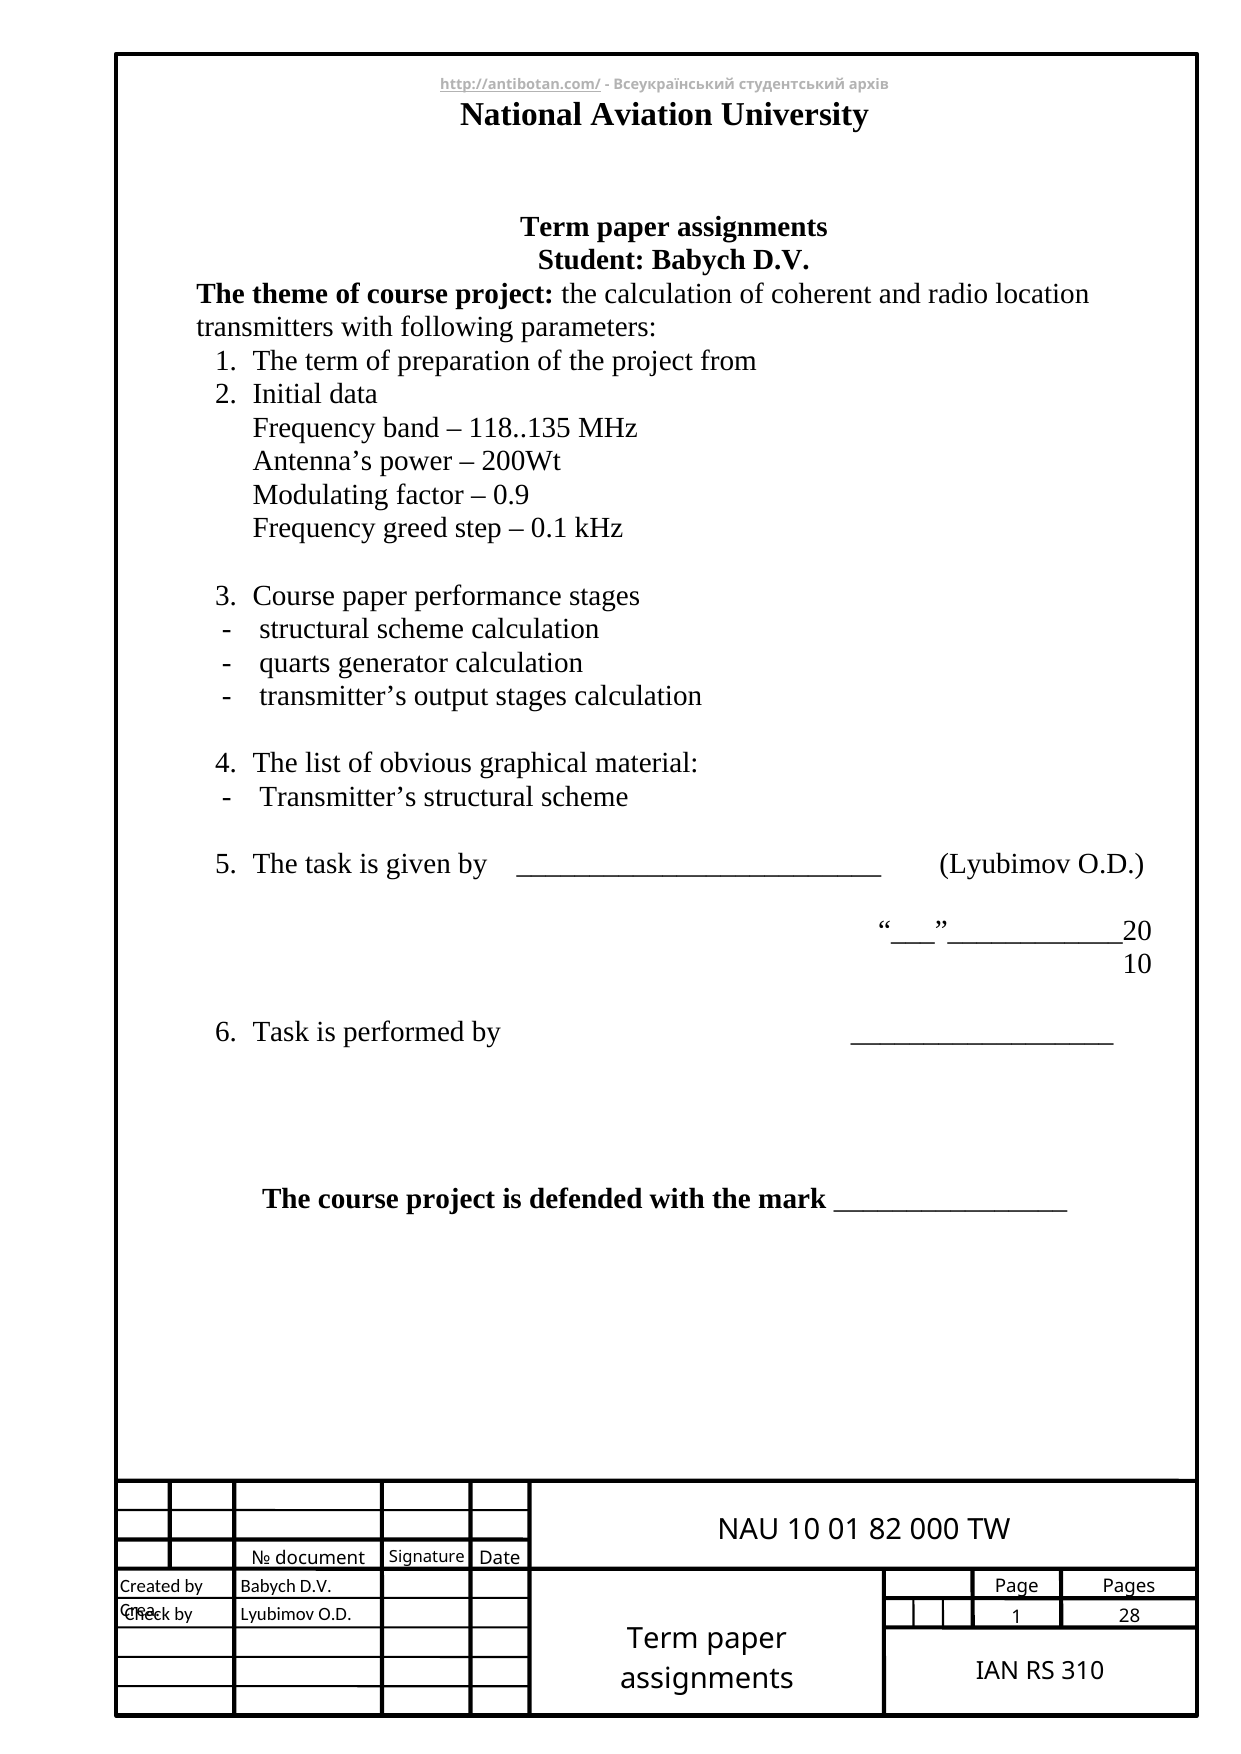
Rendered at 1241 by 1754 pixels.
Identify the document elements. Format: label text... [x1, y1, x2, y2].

list Transmitter’s structural scheme [222, 779, 1152, 812]
list The list of obvious graphical material: [215, 745, 1152, 779]
list Antenna’s power – 200Wt [252, 443, 1152, 477]
list structural scheme calculation [222, 611, 1152, 645]
list transmitter’s output stages calculation [222, 678, 1152, 712]
list quarts generator calculation [222, 645, 1152, 678]
list Initial data [215, 376, 1152, 410]
text Student: Babych D.V. [196, 242, 1152, 276]
text “___”____________2010 [177, 913, 1152, 980]
list The task is given by _________________________ (Lyubimov O.D.) [215, 846, 1152, 879]
list Task is performed by __________________ [215, 1014, 1152, 1047]
list Modulating factor – 0.9 [252, 477, 1152, 511]
text The course project is defended with the mark ________________ [177, 1181, 1152, 1215]
text Term paper assignments [196, 209, 1152, 242]
list Frequency band – 118..135 MHz [252, 410, 1152, 443]
list Course paper performance stages [215, 578, 1152, 611]
text National Aviation University [177, 94, 1152, 132]
list The term of preparation of the project from [215, 343, 1152, 376]
list Frequency greed step – 0.1 kHz [252, 511, 1152, 544]
text The theme of course project: the calculation of coherent and radio location transmitters with following parameters: [196, 276, 1152, 343]
